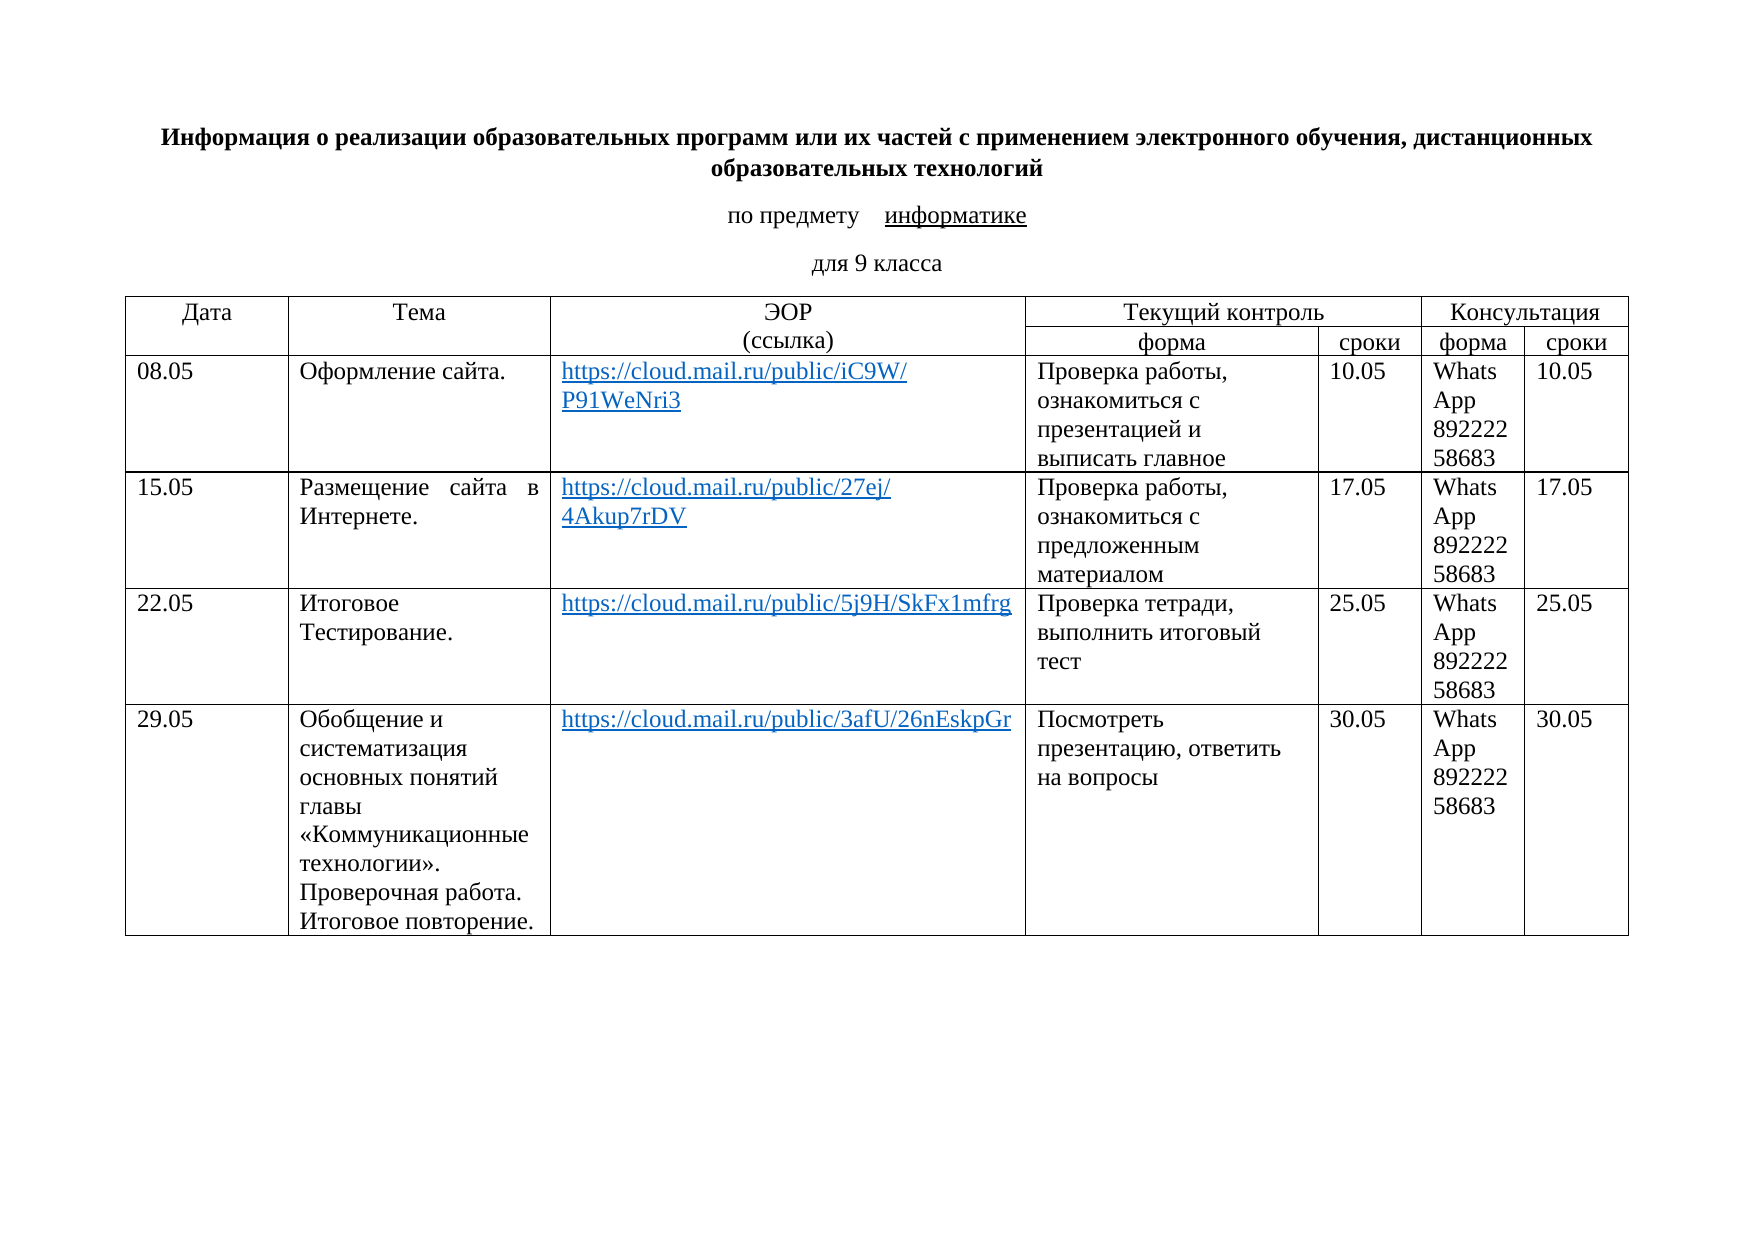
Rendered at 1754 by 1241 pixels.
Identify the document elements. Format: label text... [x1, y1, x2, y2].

table_cell 08.05 [126, 356, 288, 471]
table_cell 30.05 [1525, 705, 1628, 934]
table_cell 10.05 [1525, 356, 1628, 471]
table_cell форма [1422, 327, 1524, 355]
table_cell 22.05 [126, 589, 288, 703]
text Информация о реализации образовательных программ или их частей с применением электронного обучения, дистанционных образовательных технологий [118, 122, 1636, 181]
table_cell 25.05 [1319, 589, 1421, 703]
table_cell 10.05 [1319, 356, 1421, 471]
table_cell https://cloud.mail.ru/public/5j9H/SkFx1mfrg [551, 589, 1025, 703]
table_cell Посмотреть презентацию, ответить на вопросы [1026, 705, 1318, 934]
table_cell Проверка работы, ознакомиться с презентацией и выписать главное [1026, 356, 1318, 471]
table_cell 17.05 [1525, 473, 1628, 587]
table_header Консультация [1422, 297, 1628, 326]
table_cell WhatsApp 89222258683 [1422, 705, 1524, 934]
table_cell форма [1026, 327, 1318, 355]
table_cell Проверка тетради, выполнить итоговый тест [1026, 589, 1318, 703]
table_cell WhatsApp 89222258683 [1422, 356, 1524, 471]
table_cell Проверка работы, ознакомиться с предложенным материалом [1026, 473, 1318, 587]
table_cell Размещение сайта в Интернете. [289, 473, 550, 587]
table_header Тема [289, 297, 550, 355]
table_cell сроки [1525, 327, 1628, 355]
table_cell 17.05 [1319, 473, 1421, 587]
table_cell https://cloud.mail.ru/public/3afU/26nEskpGr [551, 705, 1025, 934]
table_cell Оформление сайта. [289, 356, 550, 471]
table_cell WhatsApp 89222258683 [1422, 589, 1524, 703]
table_cell WhatsApp 89222258683 [1422, 473, 1524, 587]
table_header Текущий контроль [1026, 297, 1421, 326]
table_cell https://cloud.mail.ru/public/iC9W/P91WeNri3 [551, 356, 1025, 471]
table_cell 29.05 [126, 705, 288, 934]
table_cell 30.05 [1319, 705, 1421, 934]
table_cell 15.05 [126, 473, 288, 587]
table_cell Итоговое Тестирование. [289, 589, 550, 703]
table_cell 25.05 [1525, 589, 1628, 703]
table_cell сроки [1319, 327, 1421, 355]
text для 9 класса [118, 248, 1636, 277]
table_cell https://cloud.mail.ru/public/27ej/4Akup7rDV [551, 473, 1025, 587]
table_header Дата [126, 297, 288, 355]
table_cell Обобщение и систематизация основных понятий главы «Коммуникационные технологии». Проверочная работа. Итоговое повторение. [289, 705, 550, 934]
table_header ЭОР (ссылка) [551, 297, 1025, 355]
text по предмету информатике [118, 200, 1636, 229]
